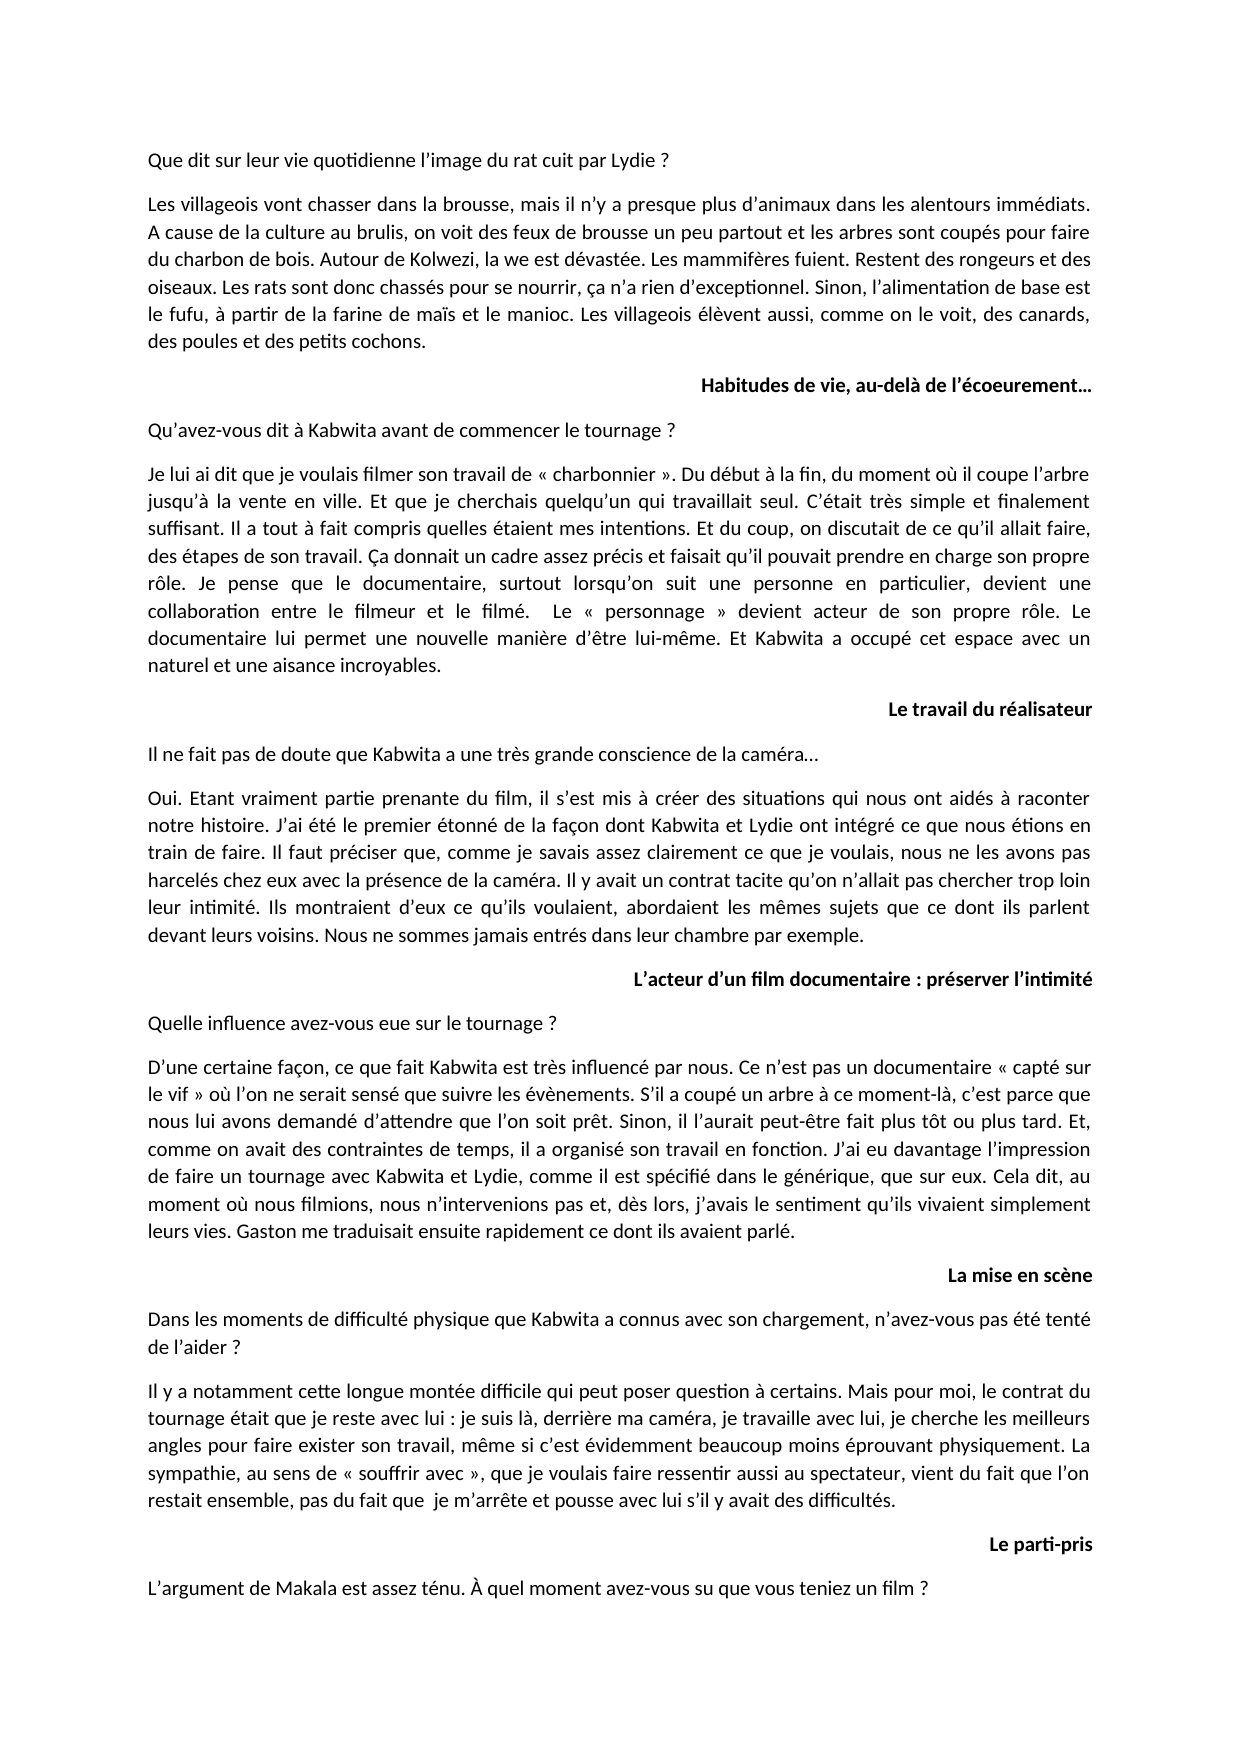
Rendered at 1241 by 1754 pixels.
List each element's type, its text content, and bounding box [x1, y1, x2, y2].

text Je lui ai dit que je voulais filmer son travail de « charbonnier ». Du début à la fin, du moment où il coupe l’arbre jusqu’à la vente en ville. Et que je cherchais quelqu’un qui travaillait seul. C’était très simple et finalement suffisant. Il a tout à fait compris quelles étaient mes intentions. Et du coup, on discutait de ce qu’il allait faire, des étapes de son travail. Ça donnait un cadre assez précis et faisait qu’il pouvait prendre en charge son propre rôle. Je pense que le documentaire, surtout lorsqu’on suit une personne en particulier, devient une collaboration entre le filmeur et le filmé. Le « personnage » devient acteur de son propre rôle. Le documentaire lui permet une nouvelle manière d’être lui-même. Et Kabwita a occupé cet espace avec un naturel et une aisance incroyables. [148, 461, 1093, 678]
text Que dit sur leur vie quotidienne l’image du rat cuit par Lydie ? [148, 148, 1093, 173]
text Le parti-pris [148, 1532, 1093, 1557]
text D’une certaine façon, ce que fait Kabwita est très influencé par nous. Ce n’est pas un documentaire « capté sur le vif » où l’on ne serait sensé que suivre les évènements. S’il a coupé un arbre à ce moment-là, c’est parce que nous lui avons demandé d’attendre que l’on soit prêt. Sinon, il l’aurait peut-être fait plus tôt ou plus tard. Et, comme on avait des contraintes de temps, il a organisé son travail en fonction. J’ai eu davantage l’impression de faire un tournage avec Kabwita et Lydie, comme il est spécifié dans le générique, que sur eux. Cela dit, au moment où nous filmions, nous n’intervenions pas et, dès lors, j’avais le sentiment qu’ils vivaient simplement leurs vies. Gaston me traduisait ensuite rapidement ce dont ils avaient parlé. [148, 1054, 1093, 1244]
text Oui. Etant vraiment partie prenante du film, il s’est mis à créer des situations qui nous ont aidés à raconter notre histoire. J’ai été le premier étonné de la façon dont Kabwita et Lydie ont intégré ce que nous étions en train de faire. Il faut préciser que, comme je savais assez clairement ce que je voulais, nous ne les avons pas harcelés chez eux avec la présence de la caméra. Il y avait un contrat tacite qu’on n’allait pas chercher trop loin leur intimité. Ils montraient d’eux ce qu’ils voulaient, abordaient les mêmes sujets que ce dont ils parlent devant leurs voisins. Nous ne sommes jamais entrés dans leur chambre par exemple. [148, 785, 1093, 947]
text La mise en scène [148, 1262, 1093, 1288]
text Les villageois vont chasser dans la brousse, mais il n’y a presque plus d’animaux dans les alentours immédiats. A cause de la culture au brulis, on voit des feux de brousse un peu partout et les arbres sont coupés pour faire du charbon de bois. Autour de Kolwezi, la we est dévastée. Les mammifères fuient. Restent des rongeurs et des oiseaux. Les rats sont donc chassés pour se nourrir, ça n’a rien d’exceptionnel. Sinon, l’alimentation de base est le fufu, à partir de la farine de maïs et le manioc. Les villageois élèvent aussi, comme on le voit, des canards, des poules et des petits cochons. [148, 192, 1093, 354]
text L’argument de Makala est assez ténu. À quel moment avez-vous su que vous teniez un film ? [148, 1576, 1093, 1601]
text Il ne fait pas de doute que Kabwita a une très grande conscience de la caméra… [148, 741, 1093, 766]
text Habitudes de vie, au-delà de l’écoeurement… [148, 373, 1093, 398]
text Quelle influence avez-vous eue sur le tournage ? [148, 1010, 1093, 1035]
text Le travail du réalisateur [148, 697, 1093, 722]
text Dans les moments de difficulté physique que Kabwita a connus avec son chargement, n’avez-vous pas été tenté de l’aider ? [148, 1306, 1093, 1359]
text Qu’avez-vous dit à Kabwita avant de commencer le tournage ? [148, 417, 1093, 442]
text Il y a notamment cette longue montée difficile qui peut poser question à certains. Mais pour moi, le contrat du tournage était que je reste avec lui : je suis là, derrière ma caméra, je travaille avec lui, je cherche les meilleurs angles pour faire exister son travail, même si c’est évidemment beaucoup moins éprouvant physiquement. La sympathie, au sens de « souffrir avec », que je voulais faire ressentir aussi au spectateur, vient du fait que l’on restait ensemble, pas du fait que je m’arrête et pousse avec lui s’il y avait des difficultés. [148, 1378, 1093, 1513]
text L’acteur d’un film documentaire : préserver l’intimité [148, 966, 1093, 991]
